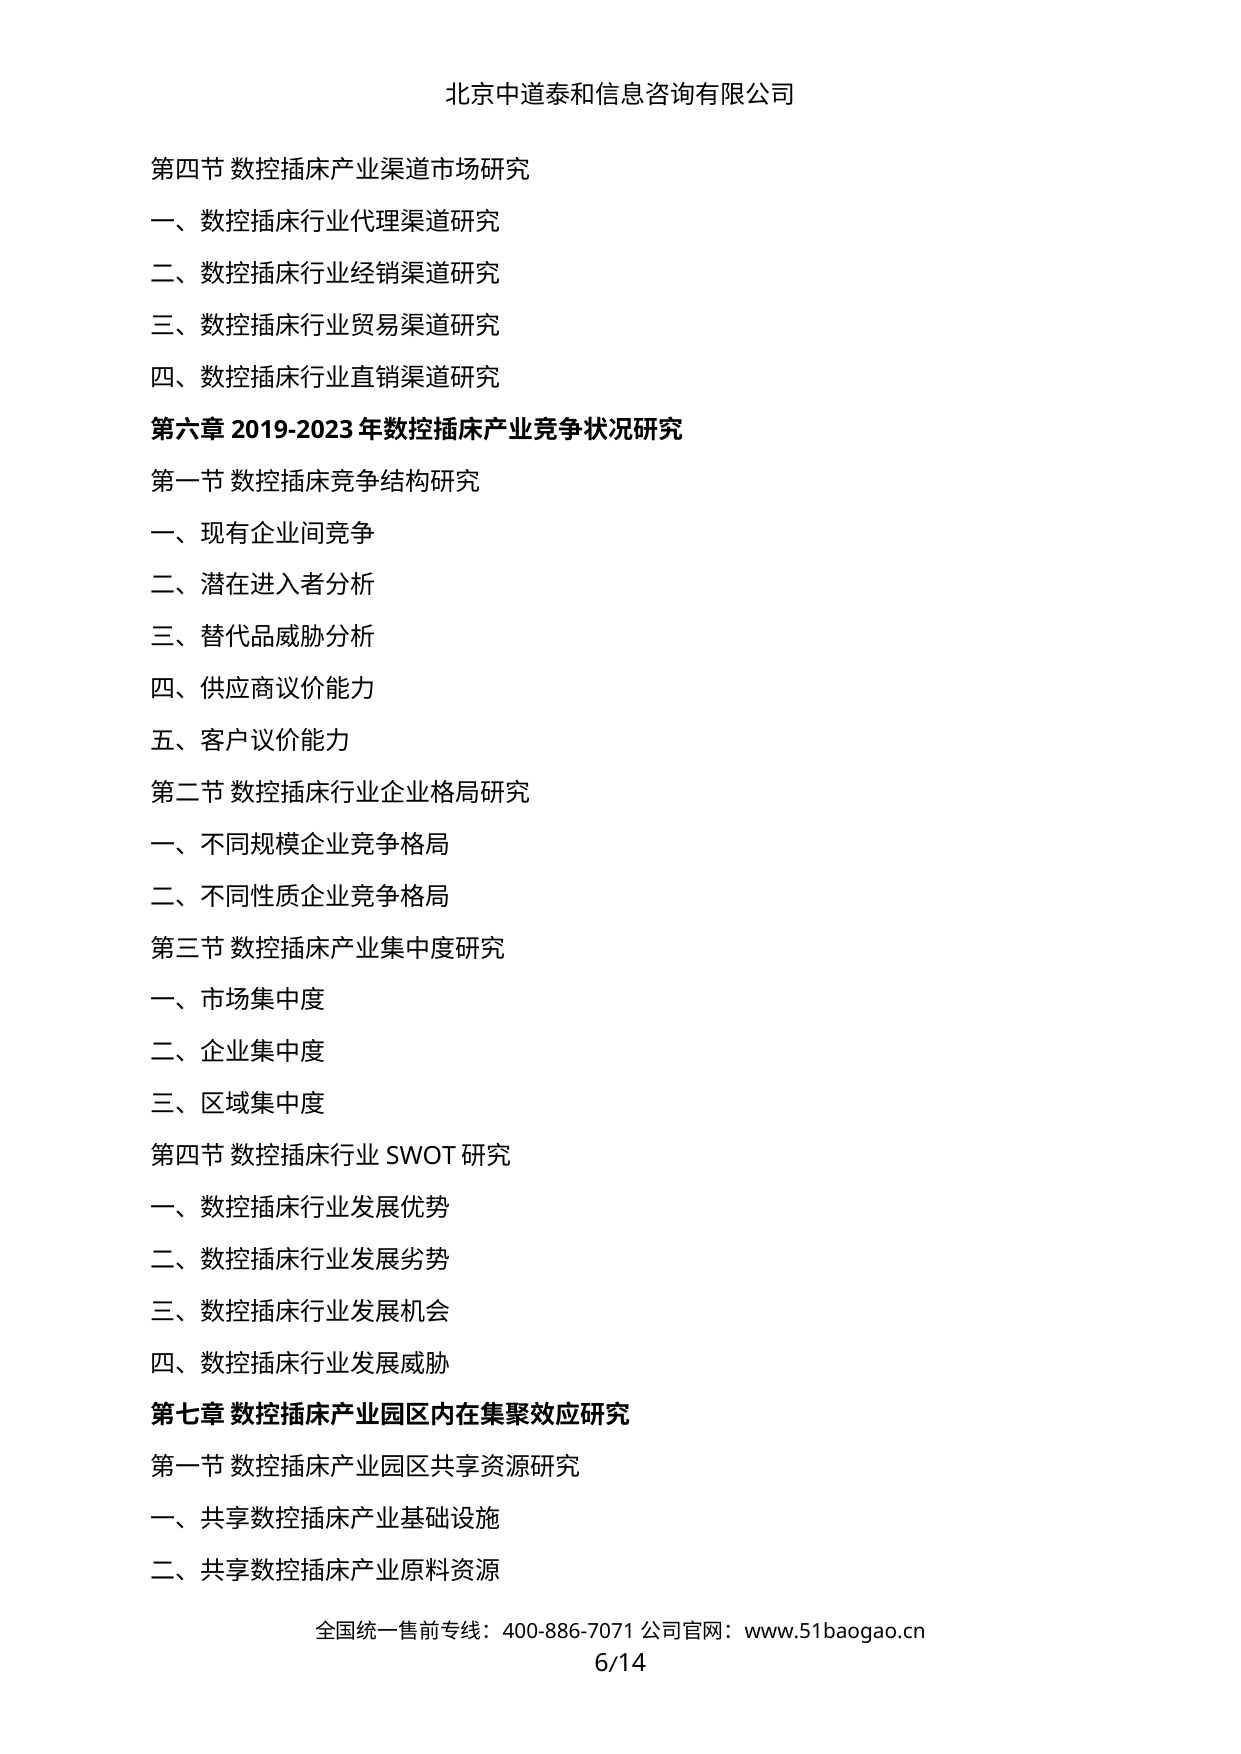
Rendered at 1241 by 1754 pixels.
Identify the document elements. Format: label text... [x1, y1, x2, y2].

text 第四节 数控插床行业SWOT研究 [150, 1136, 1090, 1172]
text 一、市场集中度 [150, 980, 1090, 1016]
text 三、替代品威胁分析 [150, 617, 1090, 653]
text 一、数控插床行业发展优势 [150, 1187, 1090, 1224]
text 一、共享数控插床产业基础设施 [150, 1499, 1090, 1535]
text 第一节 数控插床产业园区共享资源研究 [150, 1447, 1090, 1483]
text 一、不同规模企业竞争格局 [150, 824, 1090, 861]
text 二、数控插床行业发展劣势 [150, 1239, 1090, 1276]
text 二、企业集中度 [150, 1032, 1090, 1068]
text 二、不同性质企业竞争格局 [150, 876, 1090, 912]
text 二、共享数控插床产业原料资源 [150, 1551, 1090, 1587]
text 第一节 数控插床竞争结构研究 [150, 461, 1090, 497]
text 第七章 数控插床产业园区内在集聚效应研究 [150, 1395, 1090, 1431]
text 第四节 数控插床产业渠道市场研究 [150, 150, 1090, 186]
text 二、潜在进入者分析 [150, 565, 1090, 601]
text 三、区域集中度 [150, 1084, 1090, 1120]
text 三、数控插床行业贸易渠道研究 [150, 306, 1090, 342]
text 第六章 2019-2023年数控插床产业竞争状况研究 [150, 409, 1090, 446]
text 二、数控插床行业经销渠道研究 [150, 254, 1090, 290]
text 第三节 数控插床产业集中度研究 [150, 928, 1090, 964]
text 一、数控插床行业代理渠道研究 [150, 202, 1090, 238]
text 四、供应商议价能力 [150, 669, 1090, 705]
text 四、数控插床行业发展威胁 [150, 1343, 1090, 1379]
text 一、现有企业间竞争 [150, 513, 1090, 549]
text 第二节 数控插床行业企业格局研究 [150, 772, 1090, 809]
text 四、数控插床行业直销渠道研究 [150, 357, 1090, 394]
text 五、客户议价能力 [150, 721, 1090, 757]
text 三、数控插床行业发展机会 [150, 1291, 1090, 1327]
